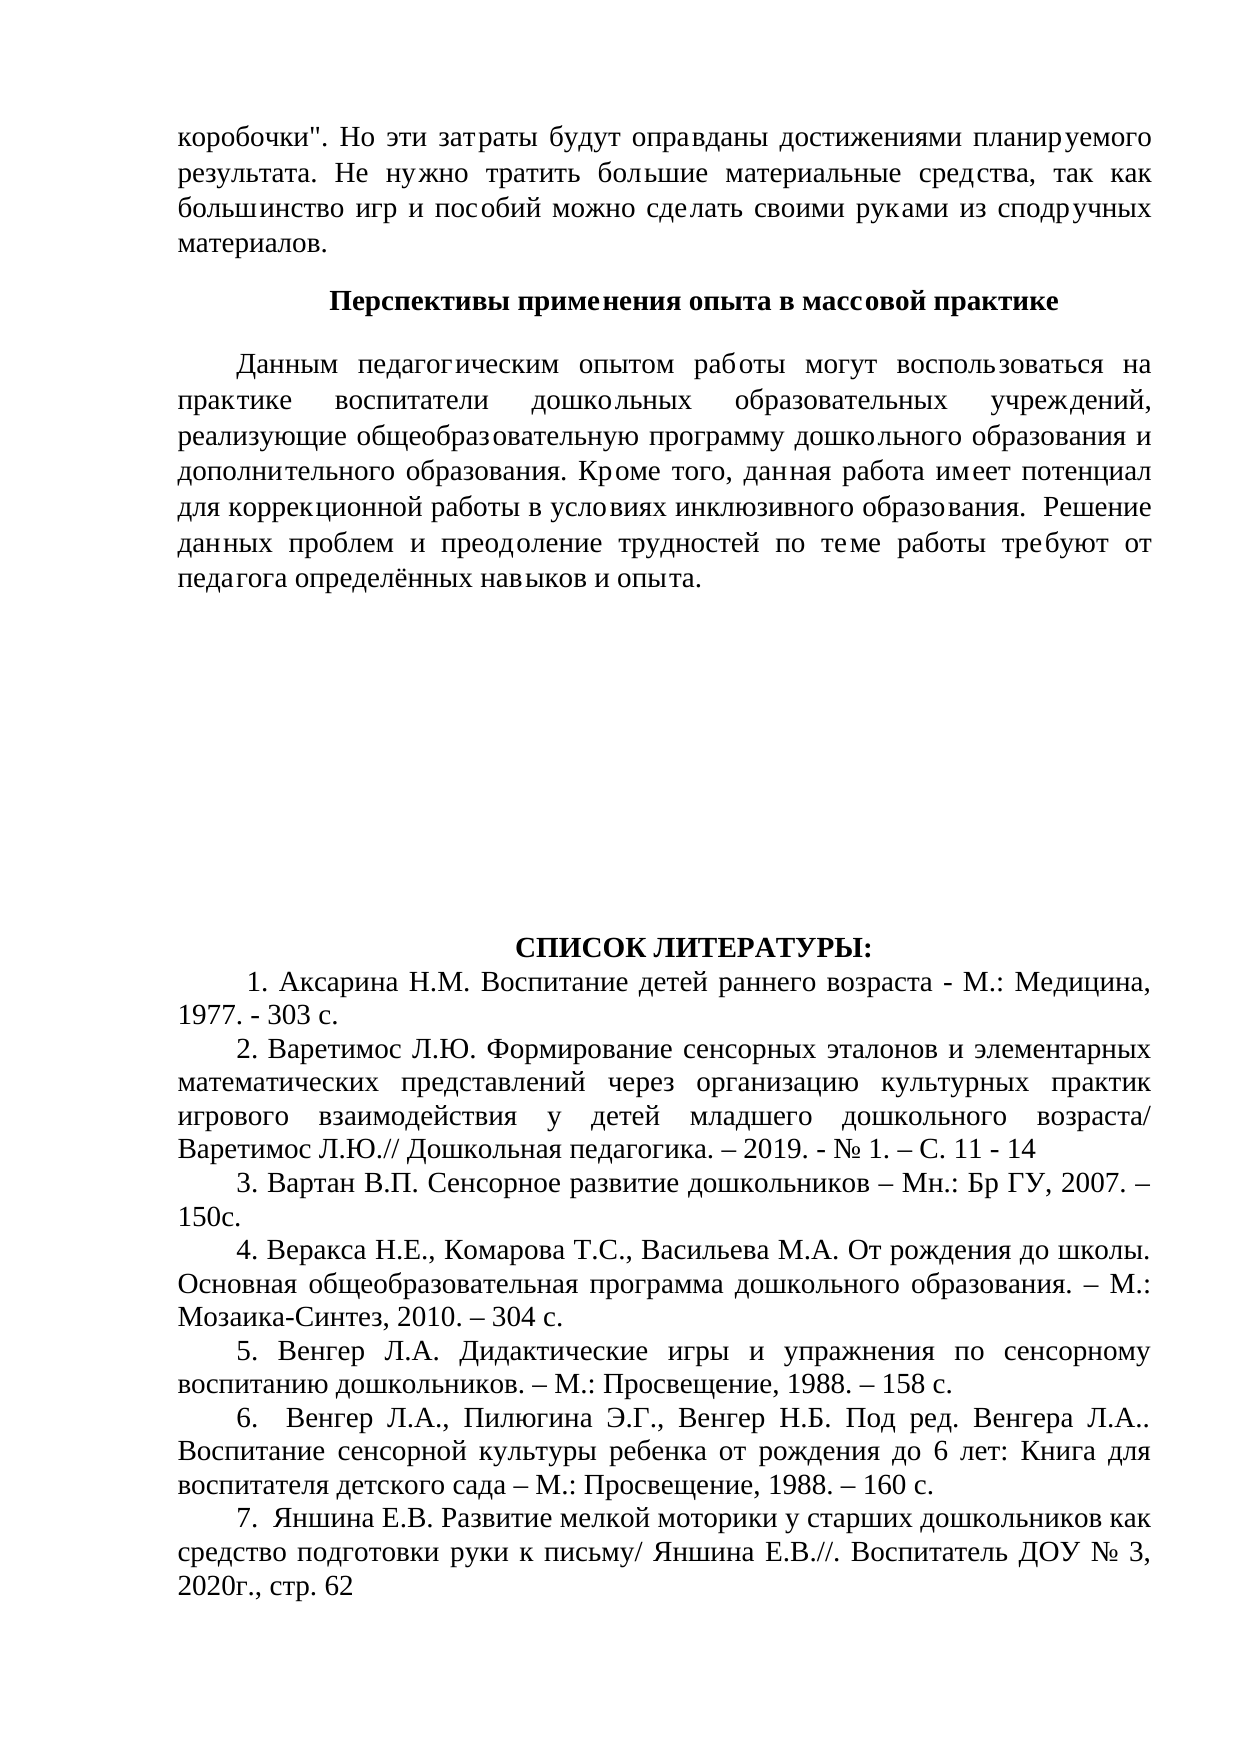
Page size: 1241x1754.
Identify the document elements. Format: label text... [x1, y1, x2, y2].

list 7. Яншина Е.В. Развитие мелкой моторики у старших дошкольников как средство подготовки руки к письму/ Яншина Е.В.//. Воспитатель ДОУ № 3, 2020г., стр. 62 [177, 1501, 1152, 1601]
text 5. Венгер Л.А. Дидактические игры и упражнения по сенсорному воспитанию дошкольников. – М.: Просвещение, 1988. – 158 с. [177, 1333, 1152, 1400]
text 2. Варетимос Л.Ю. Формирование сенсорных эталонов и элементарных математических представлений через организацию культурных практик игрового взаимодействия у детей младшего дошкольного возраста/ Варетимос Л.Ю.// Дошкольная педагогика. – 2019. - № 1. – С. 11 - 14 [177, 1031, 1152, 1165]
text 1. Аксарина Н.М. Воспитание детей раннего возраста - М.: Медицина, 1977. - 303 с. [177, 964, 1152, 1031]
text 3. Вартан В.П. Сенсорное развитие дошкольников – Мн.: Бр ГУ, 2007. – 150с. [177, 1165, 1152, 1232]
text 6. Венгер Л.А., Пилюгина Э.Г., Венгер Н.Б. Под ред. Венгера Л.А.. Воспитание сенсорной культуры ребенка от рождения до 6 лет: Книга для воспитателя детского сада – М.: Просвещение, 1988. – 160 с. [177, 1400, 1152, 1501]
text Перспективы приме нения опыта в масс овой практике [177, 282, 1152, 318]
text Данным педагог ическим опытом раб оты могут восполь зоваться на прак тике воспитатели дошко льных образовательных учреж дений, реализующие общеобраз овательную программу дошко льного образования и дополни тельного образования. Кр оме того, дан ная работа им еет потенциал для коррек ционной работы в усло виях инклюзивного образо вания. Решение дан ных проблем и преод оление трудностей по те ме работы тре буют от педа гога определённых нав ыков и опы та. [177, 346, 1152, 595]
text 4. Веракса Н.Е., Комарова Т.С., Васильева М.А. От рождения до школы. Основная общеобразовательная программа дошкольного образования. – М.: Мозаика-Синтез, 2010. – 304 с. [177, 1232, 1152, 1333]
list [177, 118, 1152, 258]
text СПИСОК ЛИТЕРАТУРЫ: [177, 930, 1152, 964]
